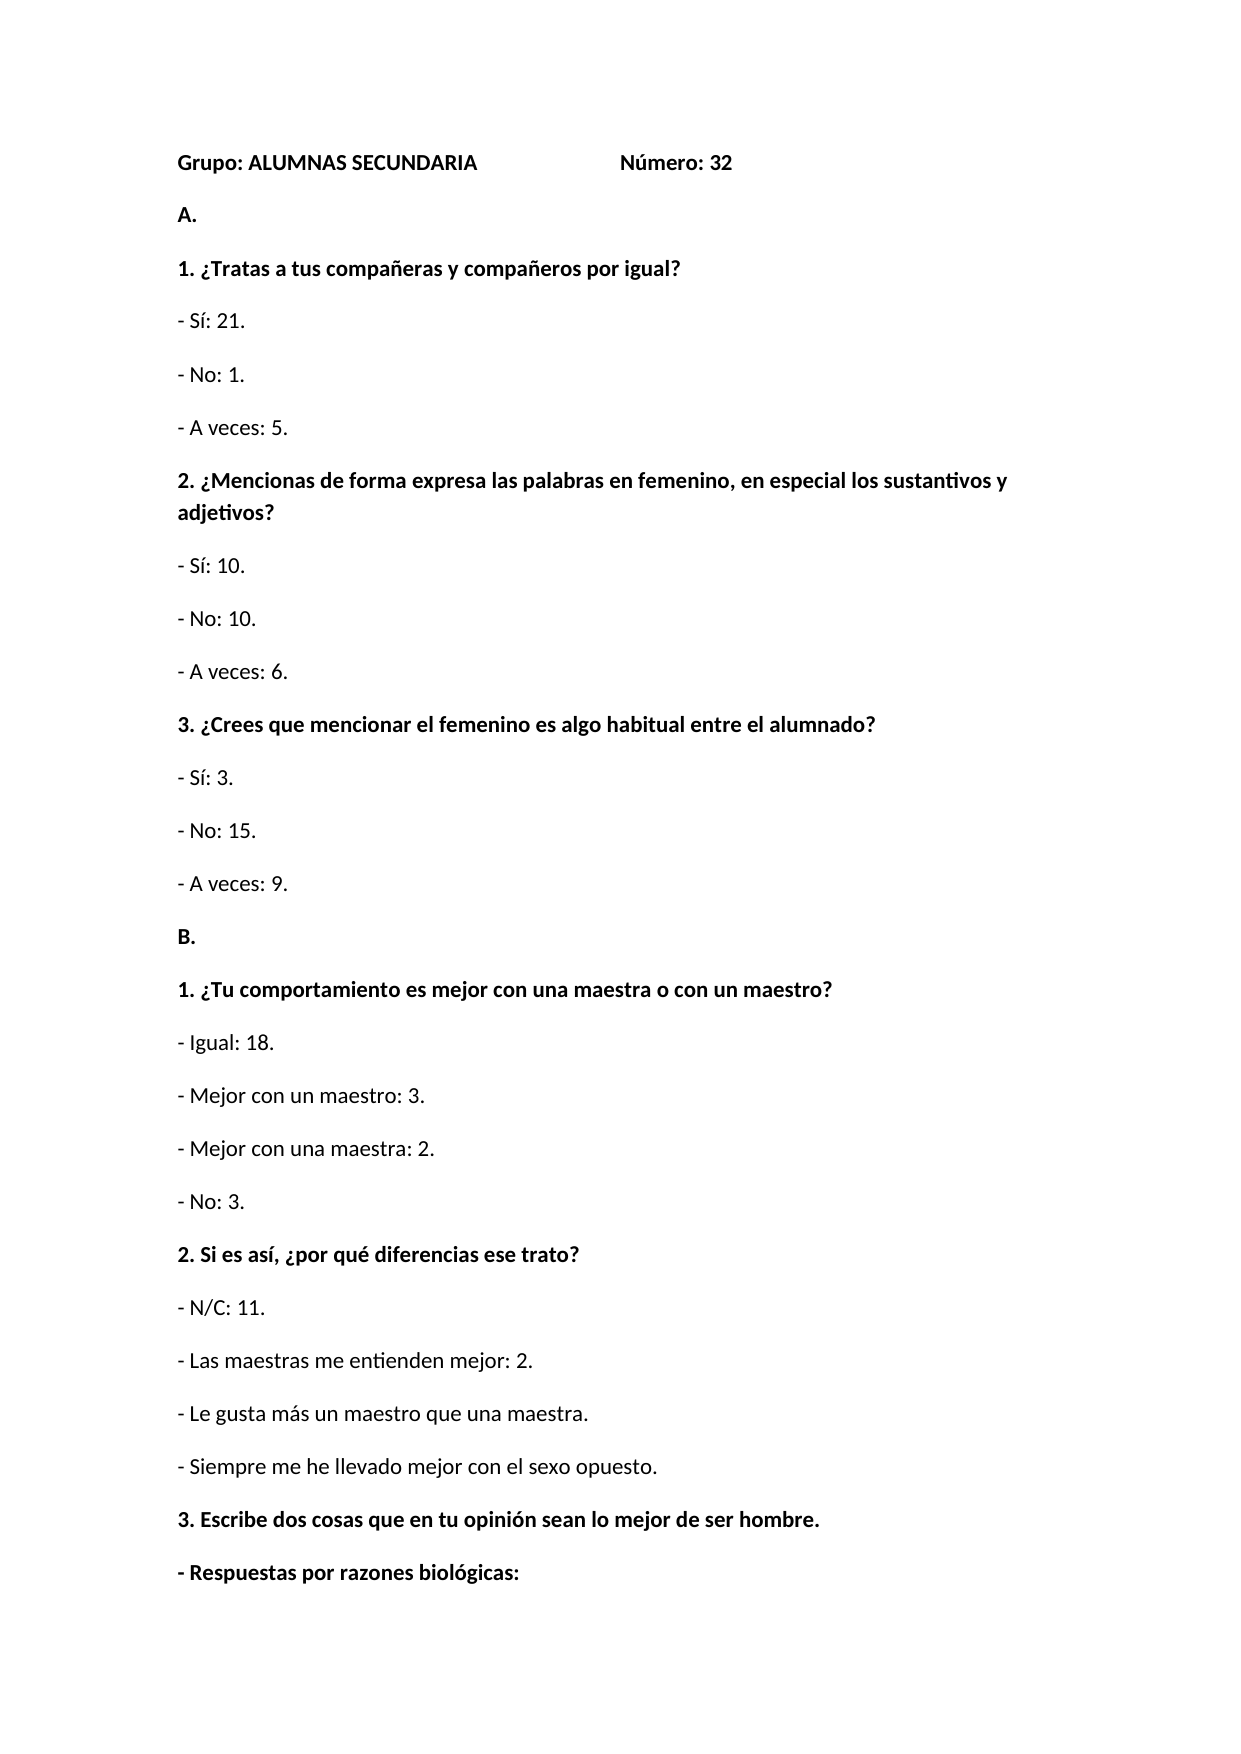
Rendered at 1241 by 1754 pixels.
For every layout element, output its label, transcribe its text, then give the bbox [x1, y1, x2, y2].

text 3. Escribe dos cosas que en tu opinión sean lo mejor de ser hombre. [177, 1505, 1063, 1533]
text 3. ¿Crees que mencionar el femenino es algo habitual entre el alumnado? [177, 710, 1063, 738]
text A. [177, 201, 1063, 229]
text - No: 10. [177, 604, 1063, 632]
text - Sí: 3. [177, 763, 1063, 791]
text - Mejor con una maestra: 2. [177, 1134, 1063, 1162]
text - Siempre me he llevado mejor con el sexo opuesto. [177, 1452, 1063, 1480]
text - Respuestas por razones biológicas: [177, 1558, 1063, 1586]
text - A veces: 9. [177, 869, 1063, 897]
text - No: 1. [177, 360, 1063, 388]
text - A veces: 6. [177, 657, 1063, 685]
text - Sí: 21. [177, 307, 1063, 335]
text - Las maestras me entienden mejor: 2. [177, 1346, 1063, 1374]
text 2. ¿Mencionas de forma expresa las palabras en femenino, en especial los sustantivos y adjetivos? [177, 466, 1063, 526]
text - Sí: 10. [177, 551, 1063, 579]
text Grupo: ALUMNAS SECUNDARIA Número: 32 [177, 148, 1063, 176]
text - Igual: 18. [177, 1028, 1063, 1056]
text - A veces: 5. [177, 413, 1063, 441]
text 1. ¿Tu comportamiento es mejor con una maestra o con un maestro? [177, 975, 1063, 1003]
text - No: 15. [177, 816, 1063, 844]
text - No: 3. [177, 1187, 1063, 1215]
text 2. Si es así, ¿por qué diferencias ese trato? [177, 1240, 1063, 1268]
text - N/C: 11. [177, 1293, 1063, 1321]
text - Le gusta más un maestro que una maestra. [177, 1399, 1063, 1427]
text 1. ¿Tratas a tus compañeras y compañeros por igual? [177, 254, 1063, 282]
text B. [177, 922, 1063, 950]
text - Mejor con un maestro: 3. [177, 1081, 1063, 1109]
